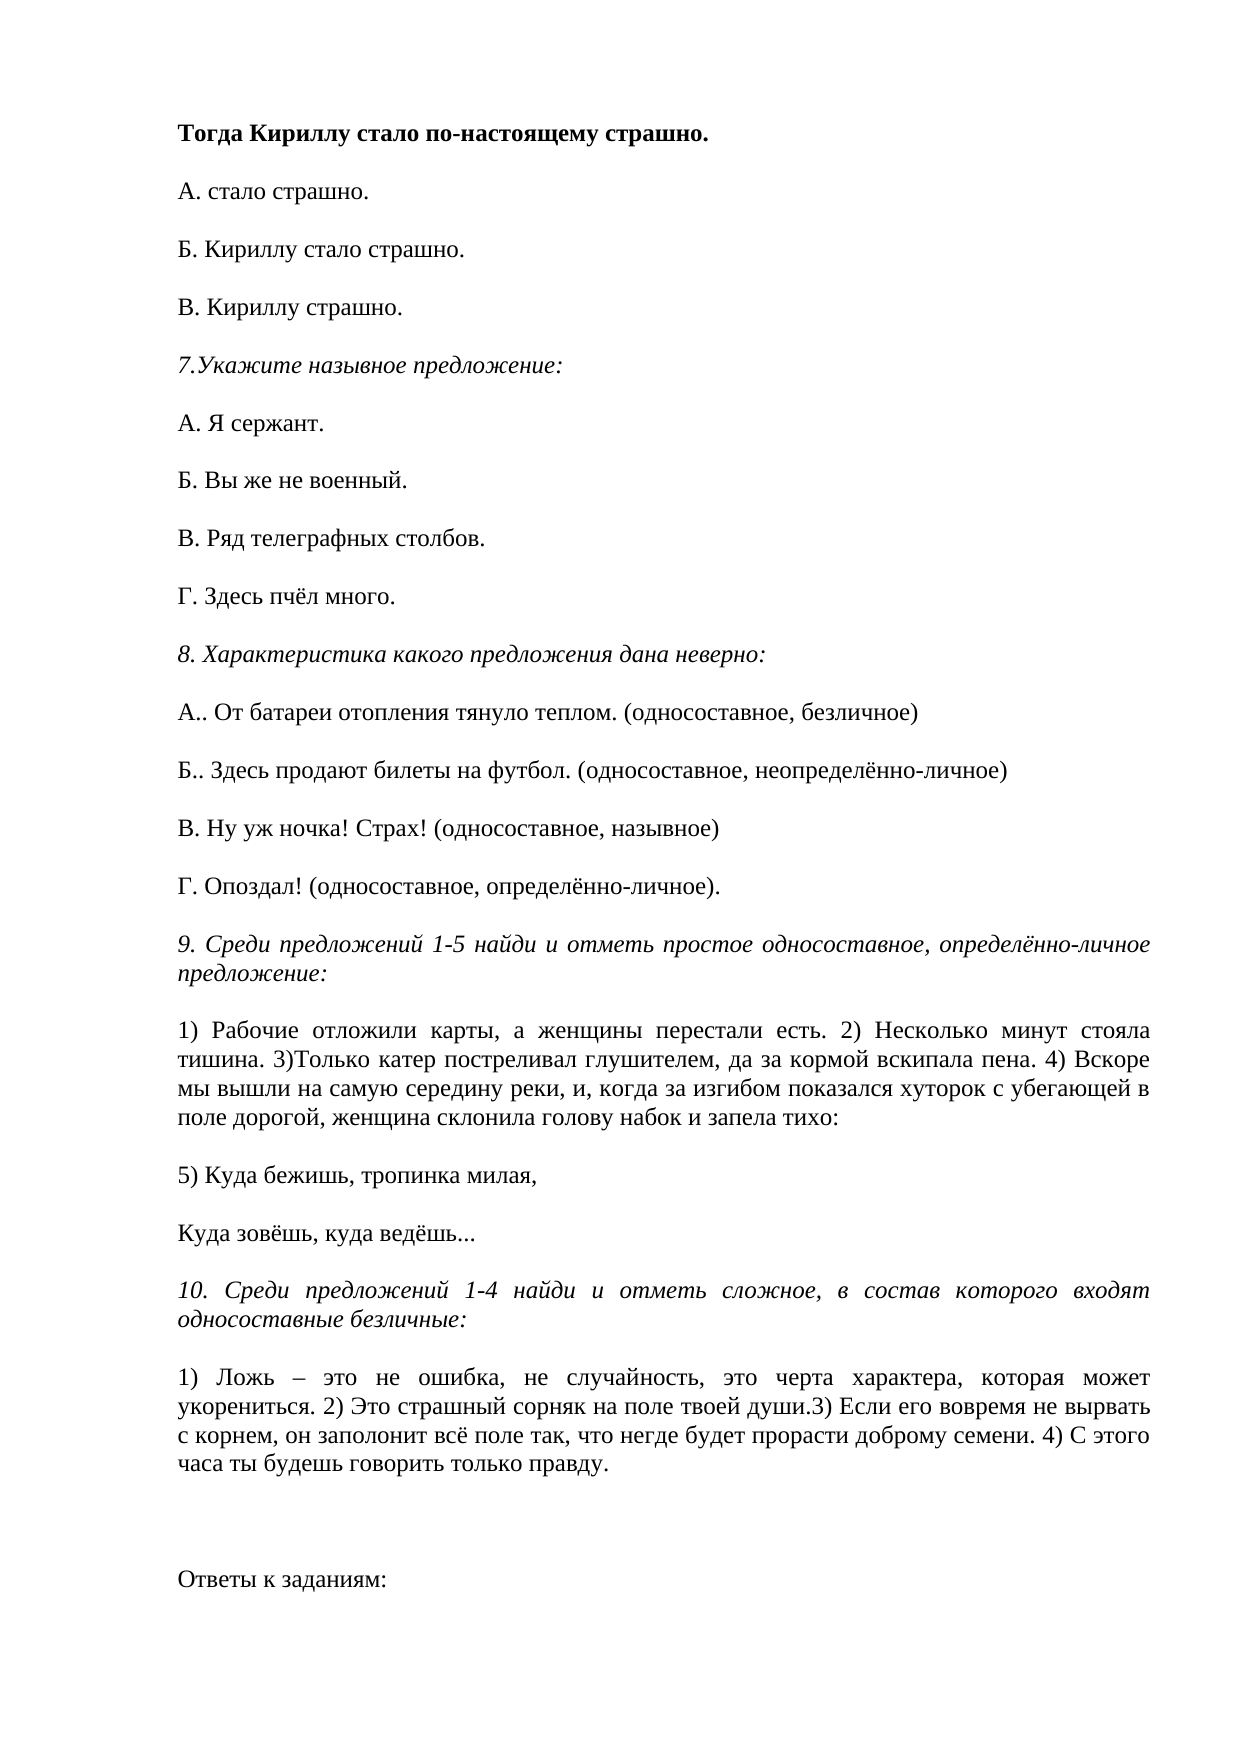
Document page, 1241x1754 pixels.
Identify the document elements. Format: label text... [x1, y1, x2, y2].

text Г. Опоздал! (односоставное, определённо-личное). [177, 871, 1152, 900]
text Куда зовёшь, куда ведёшь... [177, 1218, 1152, 1246]
text А.. От батареи отопления тянуло теплом. (односоставное, безличное) [177, 697, 1152, 726]
text Тогда Кириллу стало по-настоящему страшно. [177, 118, 1152, 147]
text Ответы к заданиям: [177, 1564, 1152, 1593]
text Г. Здесь пчёл много. [177, 581, 1152, 610]
text В. Кириллу страшно. [177, 292, 1152, 321]
text 1) Ложь – это не ошибка, не случайность, это черта характера, которая может укорениться. 2) Это страшный сорняк на поле твоей души.3) Если его вовремя не вырвать с корнем, он заполонит всё поле так, что негде будет прорасти доброму семени. 4) С этого часа ты будешь говорить только правду. [177, 1362, 1152, 1477]
text 1) Рабочие отложили карты, а женщины перестали есть. 2) Несколько минут стояла тишина. 3)Только катер постреливал глушителем, да за кормой вскипала пена. 4) Вскоре мы вышли на самую середину реки, и, когда за изгибом показался хуторок с убегающей в поле дорогой, женщина склонила голову набок и запела тихо: [177, 1016, 1152, 1131]
text 7.Укажите назывное предложение: [177, 350, 1152, 378]
text А. Я сержант. [177, 408, 1152, 436]
text Б. Вы же не военный. [177, 466, 1152, 494]
text 5) Куда бежишь, тропинка милая, [177, 1160, 1152, 1188]
text 10. Среди предложений 1-4 найди и отметь сложное, в состав которого входят односоставные безличные: [177, 1276, 1152, 1333]
text А. стало страшно. [177, 176, 1152, 205]
text В. Ряд телеграфных столбов. [177, 523, 1152, 552]
text В. Ну уж ночка! Страх! (односоставное, назывное) [177, 813, 1152, 842]
text Б. Кириллу стало страшно. [177, 234, 1152, 263]
text 8. Характеристика какого предложения дана неверно: [177, 639, 1152, 668]
text Б.. Здесь продают билеты на футбол. (односоставное, неопределённо-личное) [177, 755, 1152, 784]
text 9. Среди предложений 1-5 найди и отметь простое односоставное, определённо-личное предложение: [177, 929, 1152, 986]
